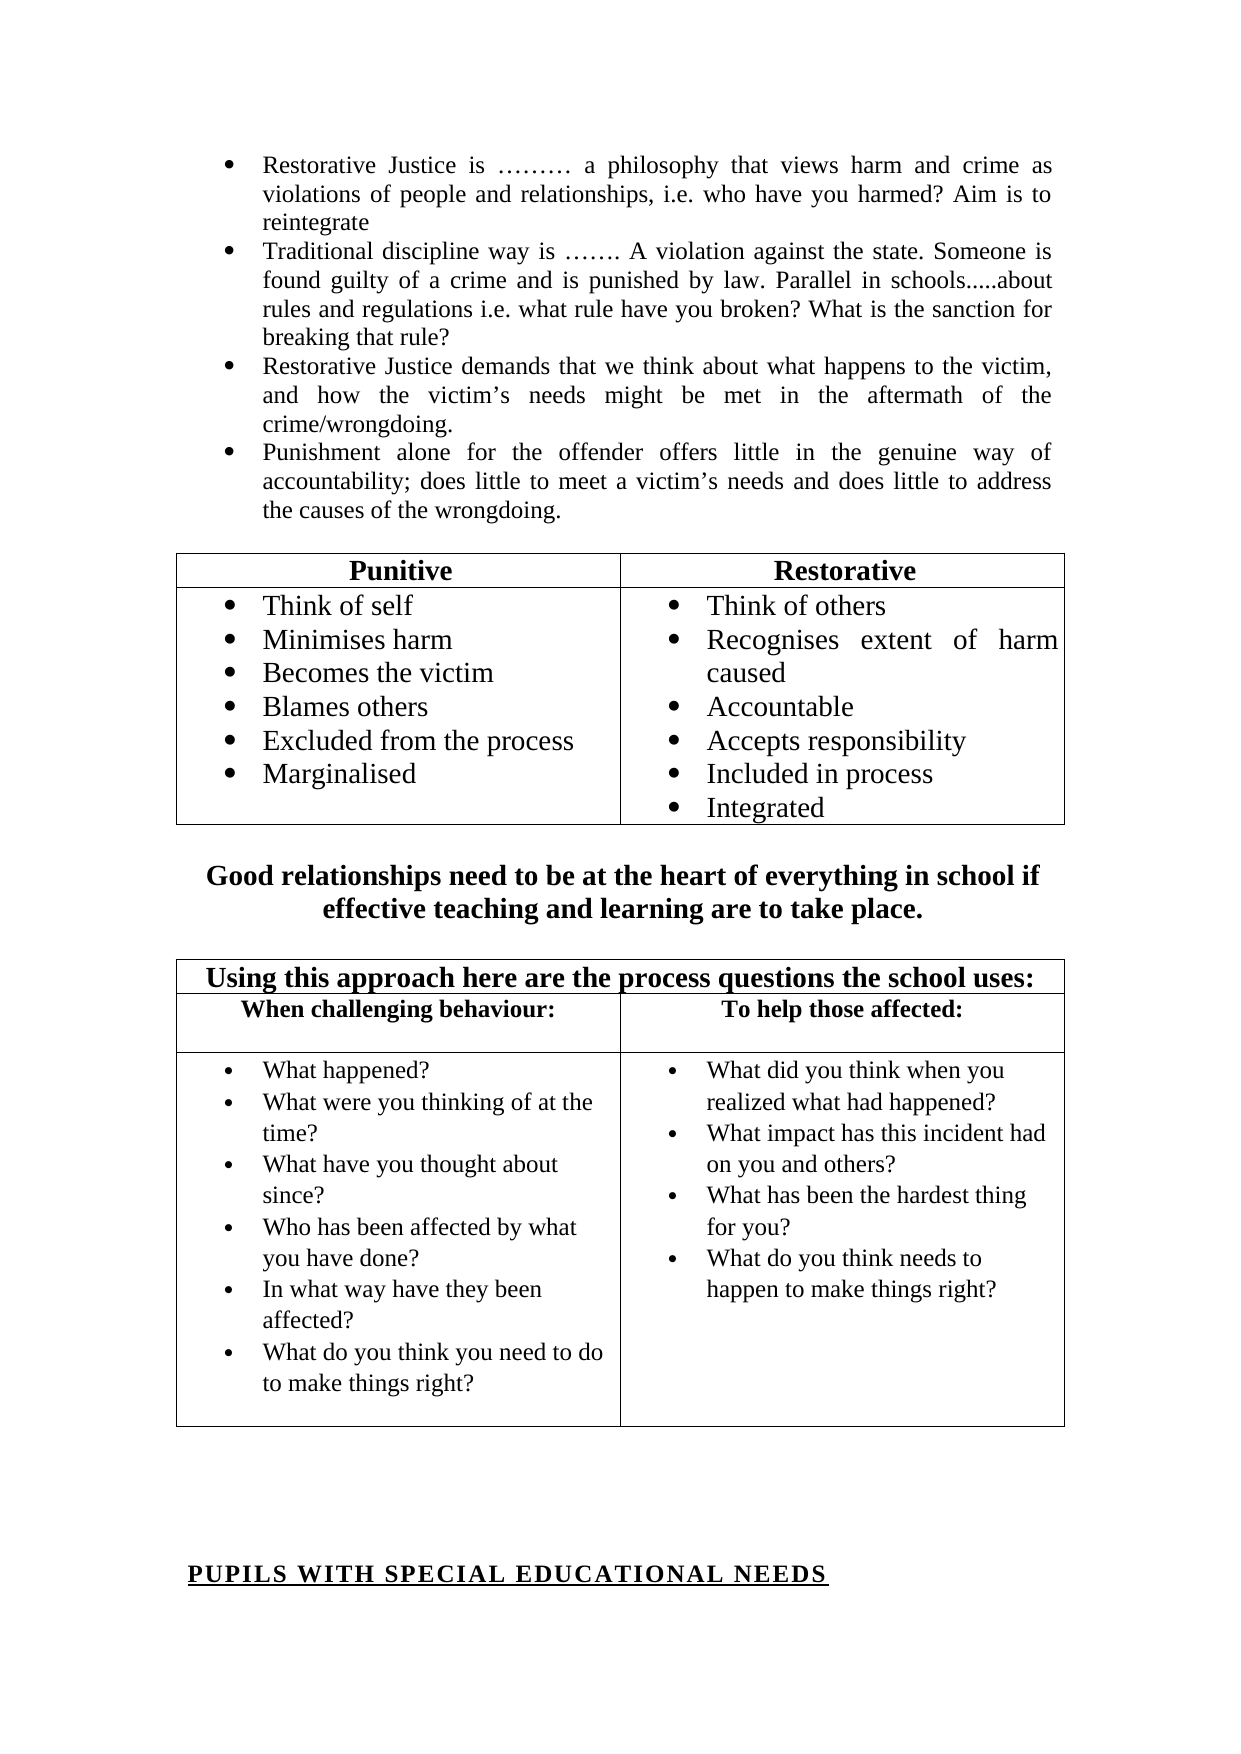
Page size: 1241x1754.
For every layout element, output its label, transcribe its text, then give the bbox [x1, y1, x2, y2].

text Good relationships need to be at the heart of everything in school if effective teaching and learning are to take place. [187, 858, 1058, 925]
table_cell What did you think when you realized what had happened? What impact has this incident had on you and others? What has been the hardest thing for you? What do you think needs to happen to make things right? [621, 1053, 1064, 1426]
table_cell What happened? What were you thinking of at the time? What have you thought about since? Who has been affected by what you have done? In what way have they been affected? What do you think you need to do to make things right? [177, 1053, 620, 1426]
list Restorative Justice demands that we think about what happens to the victim, and how the victim’s needs might be met in the aftermath of the crime/wrongdoing. [225, 351, 1053, 437]
table_cell Think of self Minimises harm Becomes the victim Blames others Excluded from the process Marginalised [177, 588, 620, 823]
table_cell When challenging behaviour: [177, 994, 620, 1052]
list Punishment alone for the offender offers little in the genuine way of accountability; does little to meet a victim’s needs and does little to address the causes of the wrongdoing. [225, 437, 1053, 524]
table_cell To help those affected: [621, 994, 1064, 1052]
text PUPILS WITH SPECIAL EDUCATIONAL NEEDS [187, 1559, 1053, 1588]
table_header Restorative [621, 554, 1064, 587]
list Restorative Justice is ……… a philosophy that views harm and crime as violations of people and relationships, i.e. who have you harmed? Aim is to reintegrate [225, 150, 1053, 236]
list Traditional discipline way is ……. A violation against the state. Someone is found guilty of a crime and is punished by law. Parallel in schools.....about rules and regulations i.e. what rule have you broken? What is the sanction for breaking that rule? [225, 236, 1053, 351]
table_cell Think of others Recognises extent of harm caused Accountable Accepts responsibility Included in process Integrated [621, 588, 1064, 823]
table_header Punitive [177, 554, 620, 587]
table_header Using this approach here are the process questions the school uses: [177, 960, 1064, 993]
